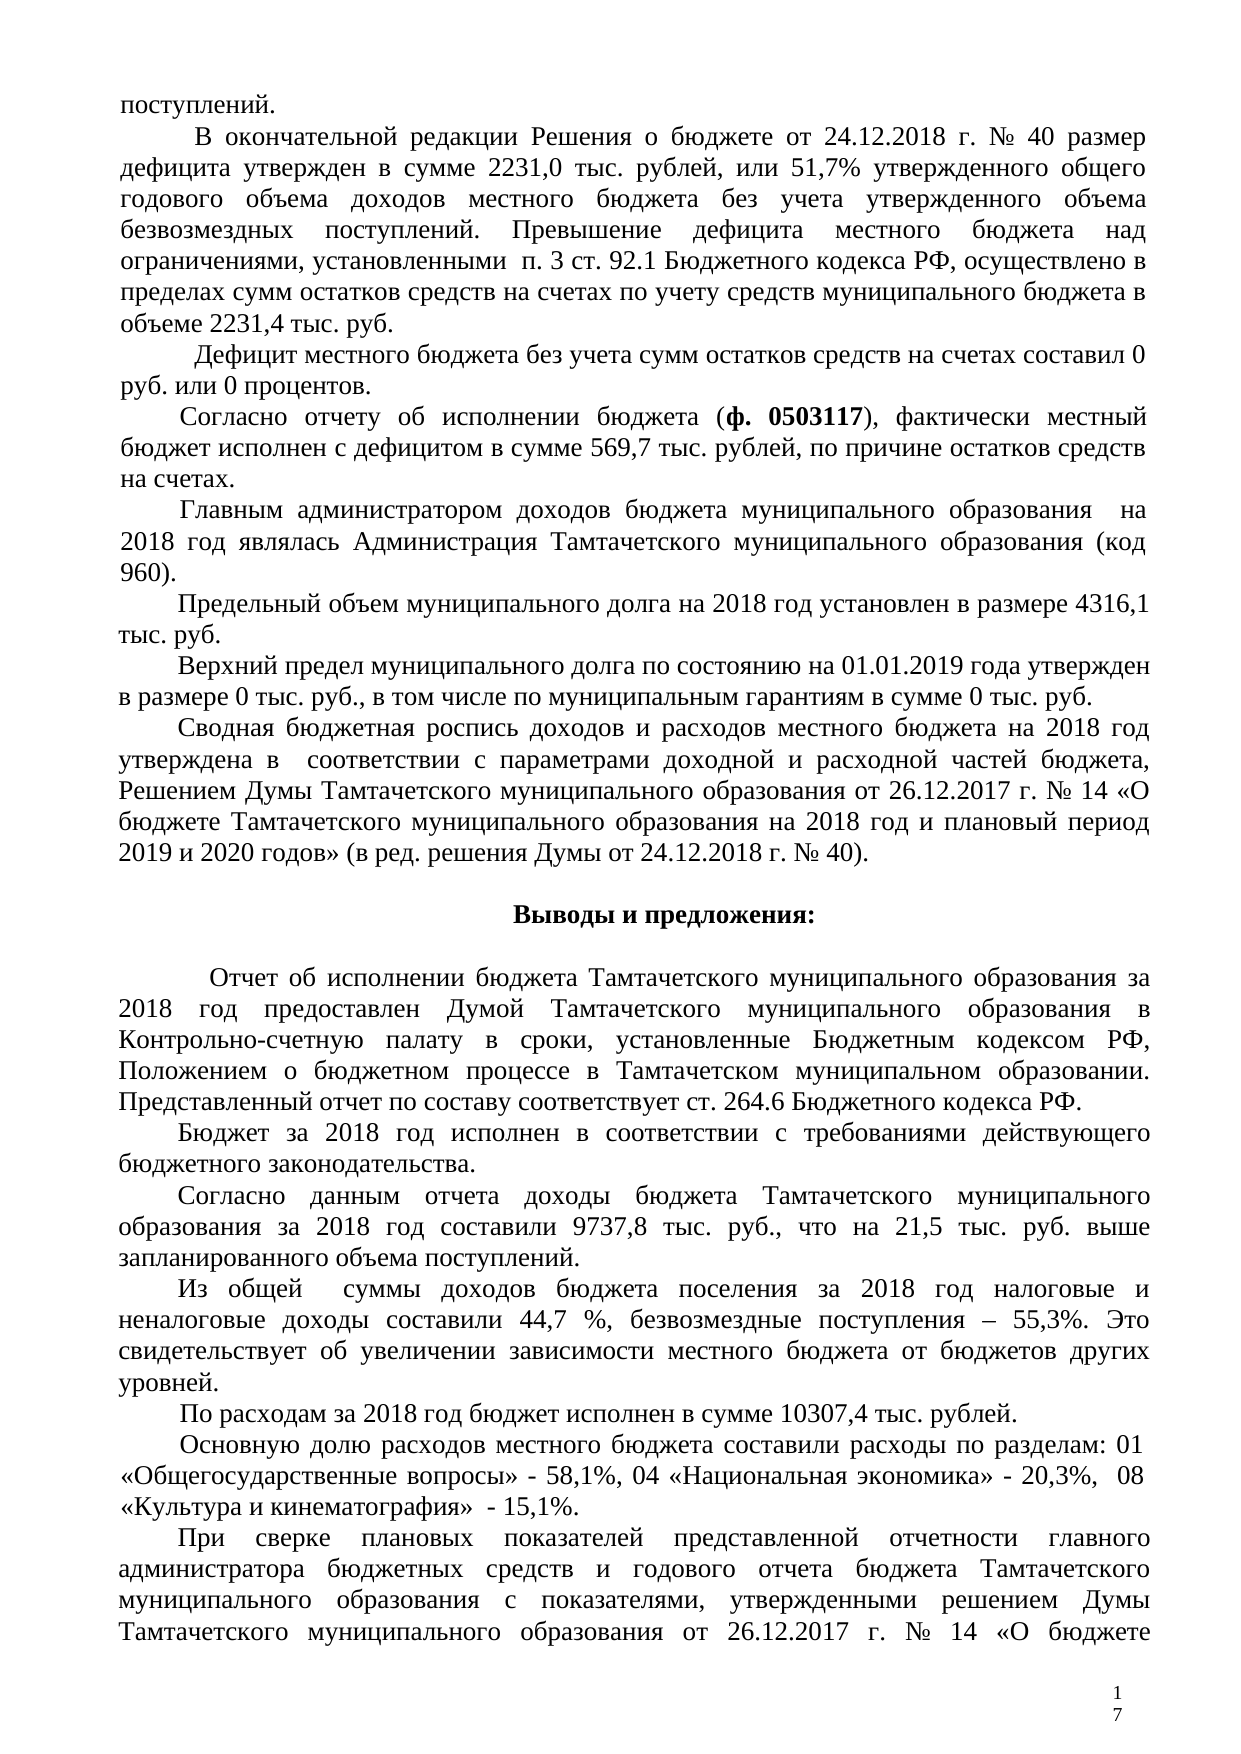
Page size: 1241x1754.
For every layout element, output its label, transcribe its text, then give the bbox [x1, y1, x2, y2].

text Бюджет за 2018 год исполнен в соответствии с требованиями действующего бюджетного законодательства. [118, 1116, 1152, 1179]
text По расходам за 2018 год бюджет исполнен в сумме 10307,4 тыс. рублей. [120, 1397, 1145, 1428]
text Дефицит местного бюджета без учета сумм остатков средств на счетах составил 0 руб. или 0 процентов. [120, 338, 1147, 400]
text Предельный объем муниципального долга на 2018 год установлен в размере 4316,1 тыс. руб. [118, 587, 1152, 649]
text Верхний предел муниципального долга по состоянию на 01.01.2019 года утвержден в размере 0 тыс. руб., в том числе по муниципальным гарантиям в сумме 0 тыс. руб. [118, 649, 1152, 712]
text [120, 89, 1147, 120]
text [118, 1521, 1152, 1646]
text Из общей суммы доходов бюджета поселения за 2018 год налоговые и неналоговые доходы составили 44,7 %, безвозмездные поступления – 55,3%. Это свидетельствует об увеличении зависимости местного бюджета от бюджетов других уровней. [118, 1272, 1152, 1397]
text Отчет об исполнении бюджета Тамтачетского муниципального образования за 2018 год предоставлен Думой Тамтачетского муниципального образования в Контрольно-счетную палату в сроки, установленные Бюджетным кодексом РФ, Положением о бюджетном процессе в Тамтачетском муниципальном образовании. Представленный отчет по составу соответствует ст. 264.6 Бюджетного кодекса РФ. [118, 961, 1152, 1116]
text Главным администратором доходов бюджета муниципального образования на 2018 год являлась Администрация Тамтачетского муниципального образования (код 960). [120, 493, 1147, 587]
text Согласно данным отчета доходы бюджета Тамтачетского муниципального образования за 2018 год составили 9737,8 тыс. руб., что на 21,5 тыс. руб. выше запланированного объема поступлений. [118, 1179, 1152, 1272]
text Сводная бюджетная роспись доходов и расходов местного бюджета на 2018 год утверждена в соответствии с параметрами доходной и расходной частей бюджета, Решением Думы Тамтачетского муниципального образования от 26.12.2017 г. № 14 «О бюджете Тамтачетского муниципального образования на 2018 год и плановый период 2019 и 2020 годов» (в ред. решения Думы от 24.12.2018 г. № 40). [118, 712, 1152, 867]
text Основную долю расходов местного бюджета составили расходы по разделам: 01 «Общегосударственные вопросы» - 58,1%, 04 «Национальная экономика» - 20,3%, 08 «Культура и кинематография» - 15,1%. [120, 1428, 1145, 1521]
text Выводы и предложения: [118, 898, 1152, 929]
text В окончательной редакции Решения о бюджете от 24.12.2018 г. № 40 размер дефицита утвержден в сумме 2231,0 тыс. рублей, или 51,7% утвержденного общего годового объема доходов местного бюджета без учета утвержденного объема безвозмездных поступлений. Превышение дефицита местного бюджета над ограничениями, установленными п. 3 ст. 92.1 Бюджетного кодекса РФ, осуществлено в пределах сумм остатков средств на счетах по учету средств муниципального бюджета в объеме 2231,4 тыс. руб. [120, 120, 1147, 338]
text Согласно отчету об исполнении бюджета (ф. 0503117), фактически местный бюджет исполнен с дефицитом в сумме 569,7 тыс. рублей, по причине остатков средств на счетах. [120, 400, 1147, 493]
